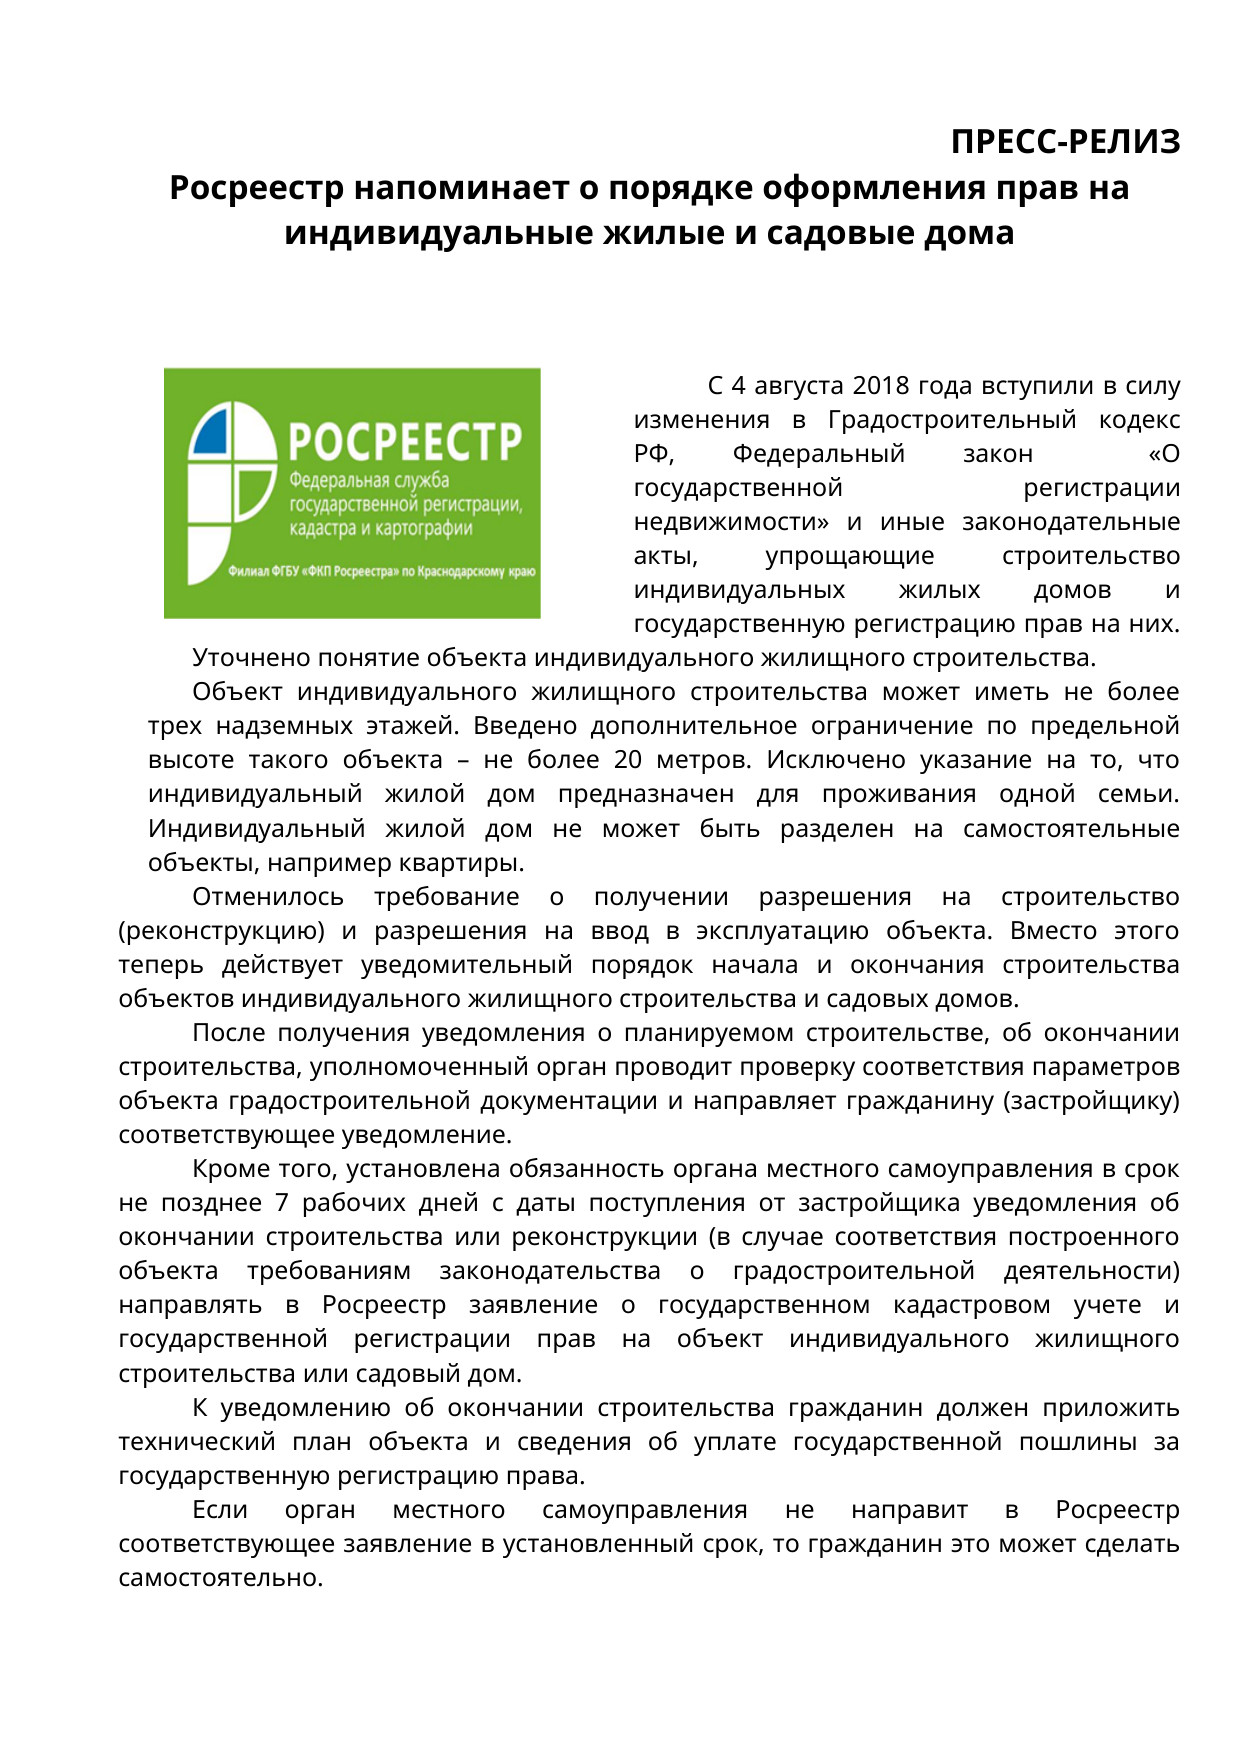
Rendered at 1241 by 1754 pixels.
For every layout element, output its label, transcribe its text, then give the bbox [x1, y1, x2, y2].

text Объект индивидуального жилищного строительства может иметь не более трех надземных этажей. Введено дополнительное ограничение по предельной высоте такого объекта – не более 20 метров. Исключено указание на то, что индивидуальный жилой дом предназначен для проживания одной семьи. Индивидуальный жилой дом не может быть разделен на самостоятельные объекты, например квартиры. [148, 674, 1181, 878]
text Кроме того, установлена обязанность органа местного самоуправления в срок не позднее 7 рабочих дней с даты поступления от застройщика уведомления об окончании строительства или реконструкции (в случае соответствия построенного объекта требованиям законодательства о градостроительной деятельности) направлять в Росреестр заявление о государственном кадастровом учете и государственной регистрации прав на объект индивидуального жилищного строительства или садовый дом. [118, 1151, 1181, 1389]
text Если орган местного самоуправления не направит в Росреестр соответствующее заявление в установленный срок, то гражданин это может сделать самостоятельно. [118, 1491, 1181, 1594]
text Росреестр напоминает о порядке оформления прав на индивидуальные жилые и садовые дома [118, 163, 1181, 254]
picture [162, 366, 541, 617]
text После получения уведомления о планируемом строительстве, об окончании строительства, уполномоченный орган проводит проверку соответствия параметров объекта градостроительной документации и направляет гражданину (застройщику) соответствующее уведомление. [118, 1014, 1181, 1151]
text К уведомлению об окончании строительства гражданин должен приложить технический план объекта и сведения об уплате государственной пошлины за государственную регистрацию права. [118, 1389, 1181, 1491]
text Отменилось требование о получении разрешения на строительство (реконструкцию) и разрешения на ввод в эксплуатацию объекта. Вместо этого теперь действует уведомительный порядок начала и окончания строительства объектов индивидуального жилищного строительства и садовых домов. [118, 878, 1181, 1014]
text ПРЕСС-РЕЛИЗ [118, 118, 1181, 163]
